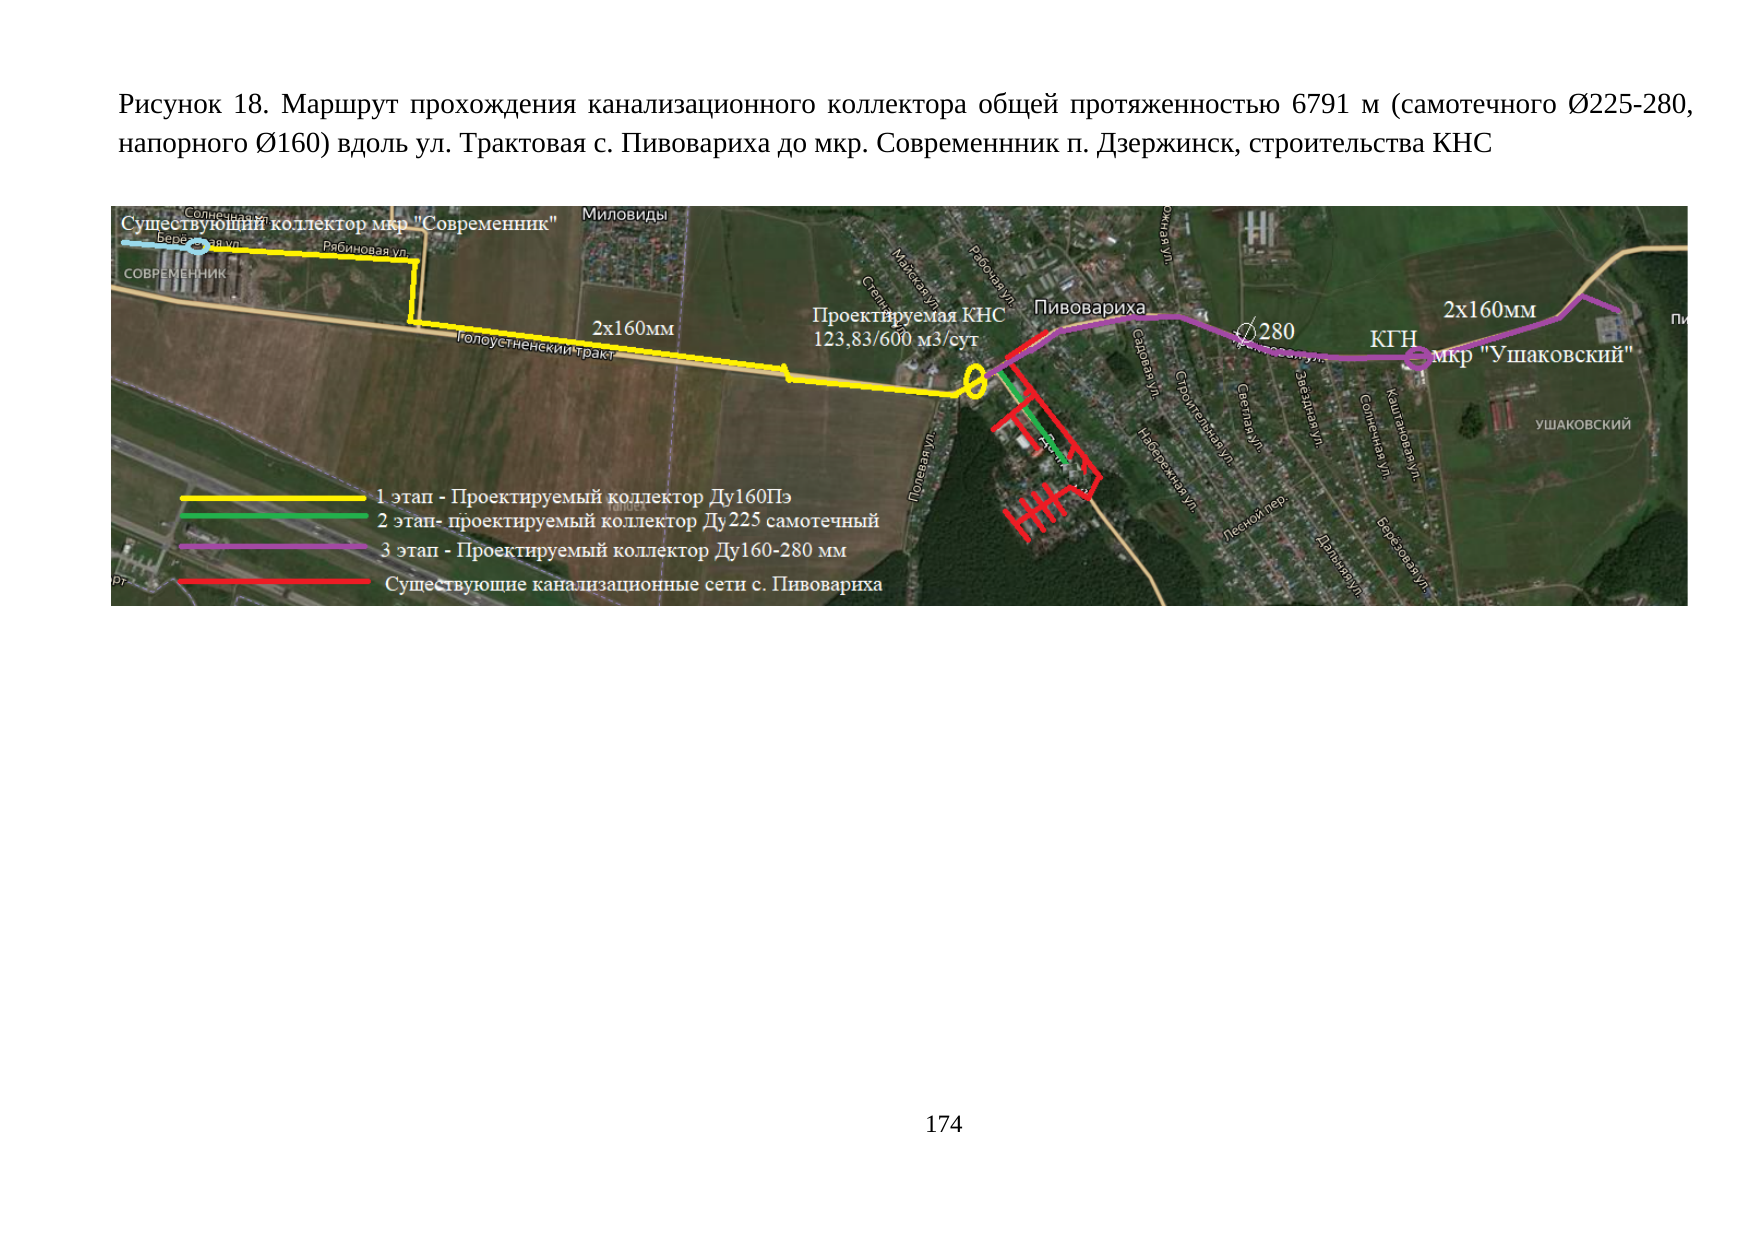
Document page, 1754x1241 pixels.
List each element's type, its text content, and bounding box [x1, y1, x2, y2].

picture [111, 206, 1688, 606]
text Рисунок 18. Маршрут прохождения канализационного коллектора общей протяженностью 6791 м (самотечного Ø225-280, напорного Ø160) вдоль ул. Трактовая с. Пивовариха до мкр. Современнник п. Дзержинск, строительства КНС [118, 86, 1695, 158]
